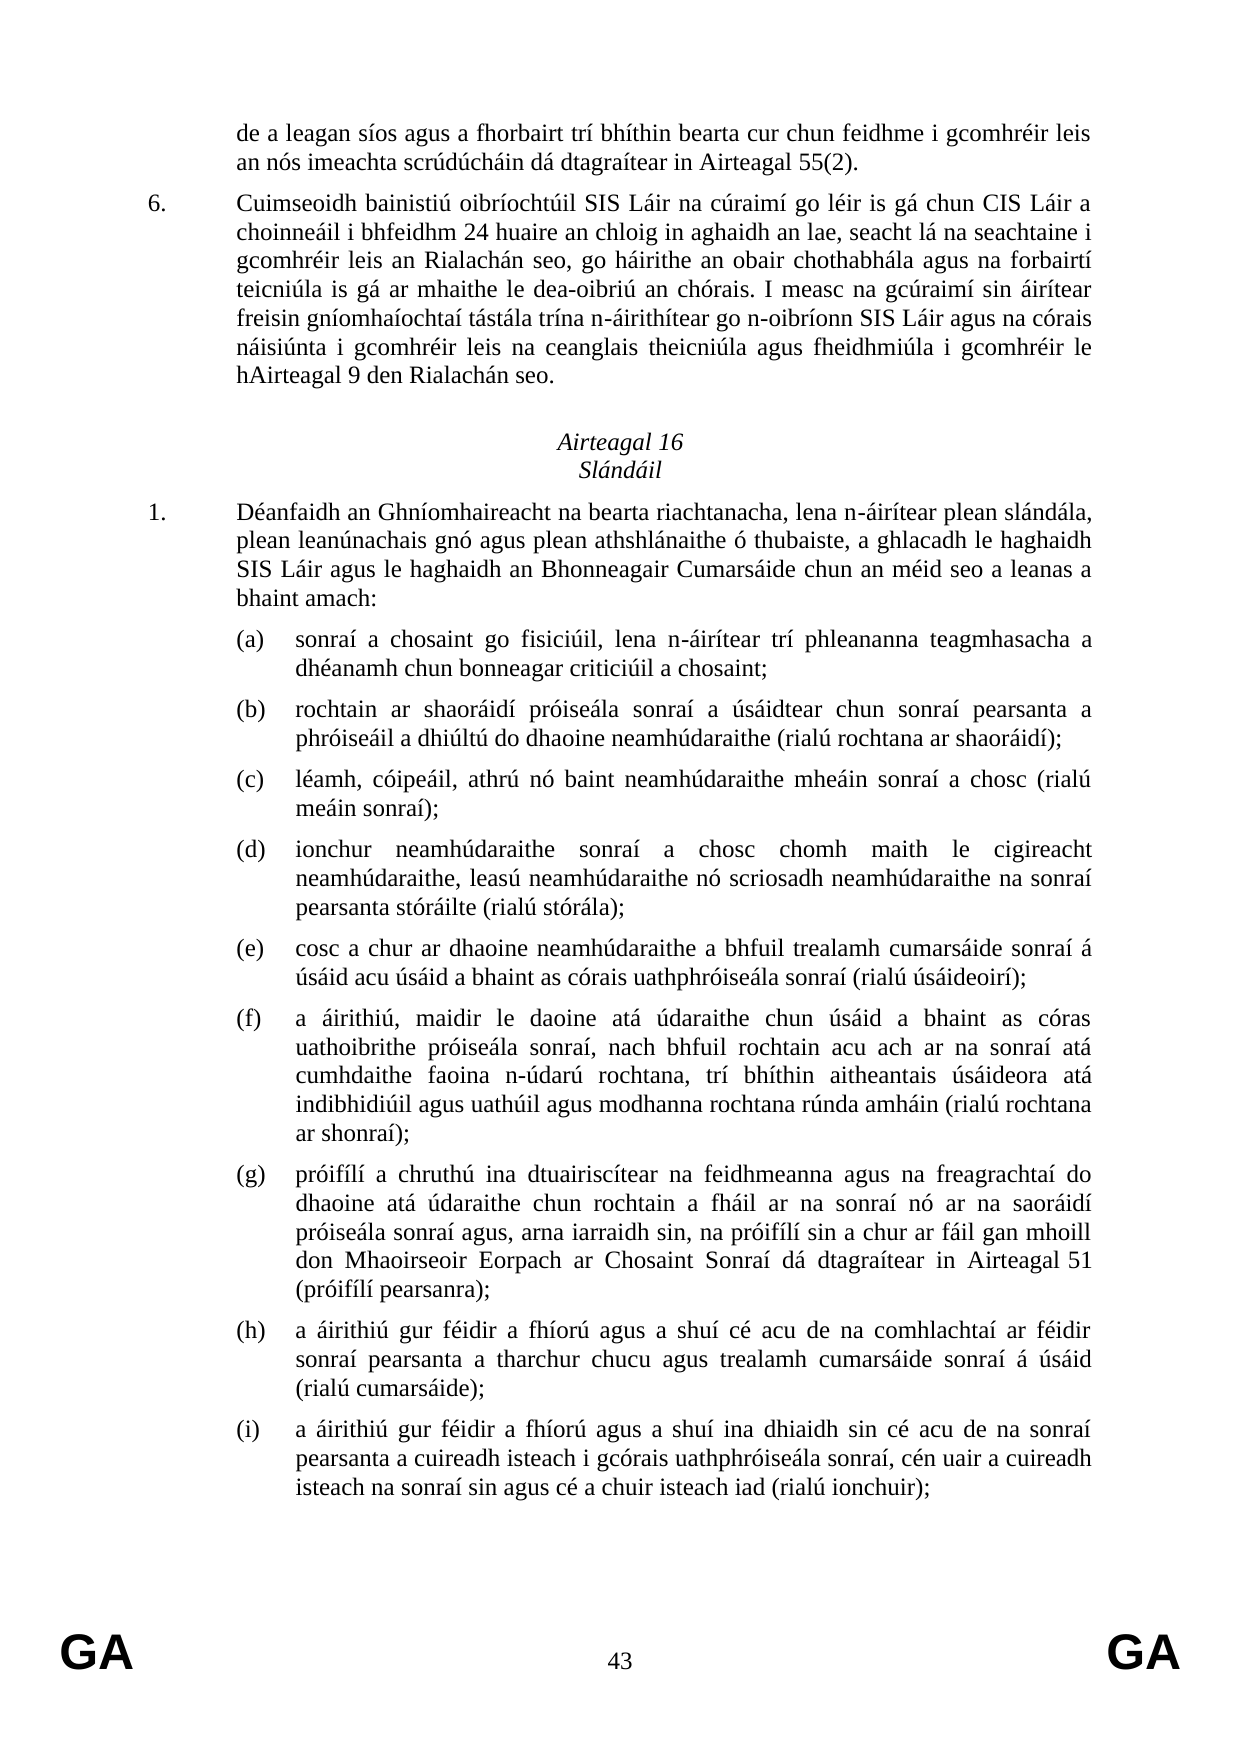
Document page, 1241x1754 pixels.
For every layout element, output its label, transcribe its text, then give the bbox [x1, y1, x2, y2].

text próifílí a chruthú ina dtuairiscítear na feidhmeanna agus na freagrachtaí do dhaoine atá údaraithe chun rochtain a fháil ar na sonraí nó ar na saoráidí próiseála sonraí agus, arna iarraidh sin, na próifílí sin a chur ar fáil gan mhoill don Mhaoirseoir Eorpach ar Chosaint Sonraí dá dtagraítear in Airteagal 51 (próifílí pearsanra); [236, 1159, 1093, 1303]
text Airteagal 16 Slándáil [148, 427, 1093, 484]
list sonraí a chosaint go fisiciúil, lena n-áirítear trí phleananna teagmhasacha a dhéanamh chun bonneagar criticiúil a chosaint; [236, 624, 1093, 682]
text a áirithiú gur féidir a fhíorú agus a shuí ina dhiaidh sin cé acu de na sonraí pearsanta a cuireadh isteach i gcórais uathphróiseála sonraí, cén uair a cuireadh isteach na sonraí sin agus cé a chuir isteach iad (rialú ionchuir); [236, 1414, 1093, 1501]
text cosc a chur ar dhaoine neamhúdaraithe a bhfuil trealamh cumarsáide sonraí á úsáid acu úsáid a bhaint as córais uathphróiseála sonraí (rialú úsáideoirí); [236, 933, 1093, 991]
text 6. Cuimseoidh bainistiú oibríochtúil SIS Láir na cúraimí go léir is gá chun CIS Láir a choinneáil i bhfeidhm 24 huaire an chloig in aghaidh an lae, seacht lá na seachtaine i gcomhréir leis an Rialachán seo, go háirithe an obair chothabhála agus na forbairtí teicniúla is gá ar mhaithe le dea-oibriú an chórais. I measc na gcúraimí sin áirítear freisin gníomhaíochtaí tástála trína n-áirithítear go n-oibríonn SIS Láir agus na córais náisiúnta i gcomhréir leis na ceanglais theicniúla agus fheidhmiúla i gcomhréir le hAirteagal 9 den Rialachán seo. [148, 188, 1093, 389]
text rochtain ar shaoráidí próiseála sonraí a úsáidtear chun sonraí pearsanta a phróiseáil a dhiúltú do dhaoine neamhúdaraithe (rialú rochtana ar shaoráidí); [236, 694, 1093, 752]
text ionchur neamhúdaraithe sonraí a chosc chomh maith le cigireacht neamhúdaraithe, leasú neamhúdaraithe nó scriosadh neamhúdaraithe na sonraí pearsanta stóráilte (rialú stórála); [236, 834, 1093, 921]
text a áirithiú, maidir le daoine atá údaraithe chun úsáid a bhaint as córas uathoibrithe próiseála sonraí, nach bhfuil rochtain acu ach ar na sonraí atá cumhdaithe faoina n-údarú rochtana, trí bhíthin aitheantais úsáideora atá indibhidiúil agus uathúil agus modhanna rochtana rúnda amháin (rialú rochtana ar shonraí); [236, 1003, 1093, 1147]
text léamh, cóipeáil, athrú nó baint neamhúdaraithe mheáin sonraí a chosc (rialú meáin sonraí); [236, 764, 1093, 822]
text 1. Déanfaidh an Ghníomhaireacht na bearta riachtanacha, lena n-áirítear plean slándála, plean leanúnachais gnó agus plean athshlánaithe ó thubaiste, a ghlacadh le haghaidh SIS Láir agus le haghaidh an Bhonneagair Cumarsáide chun an méid seo a leanas a bhaint amach: [148, 497, 1093, 612]
text a áirithiú gur féidir a fhíorú agus a shuí cé acu de na comhlachtaí ar féidir sonraí pearsanta a tharchur chucu agus trealamh cumarsáide sonraí á úsáid (rialú cumarsáide); [236, 1316, 1093, 1402]
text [148, 118, 1093, 176]
